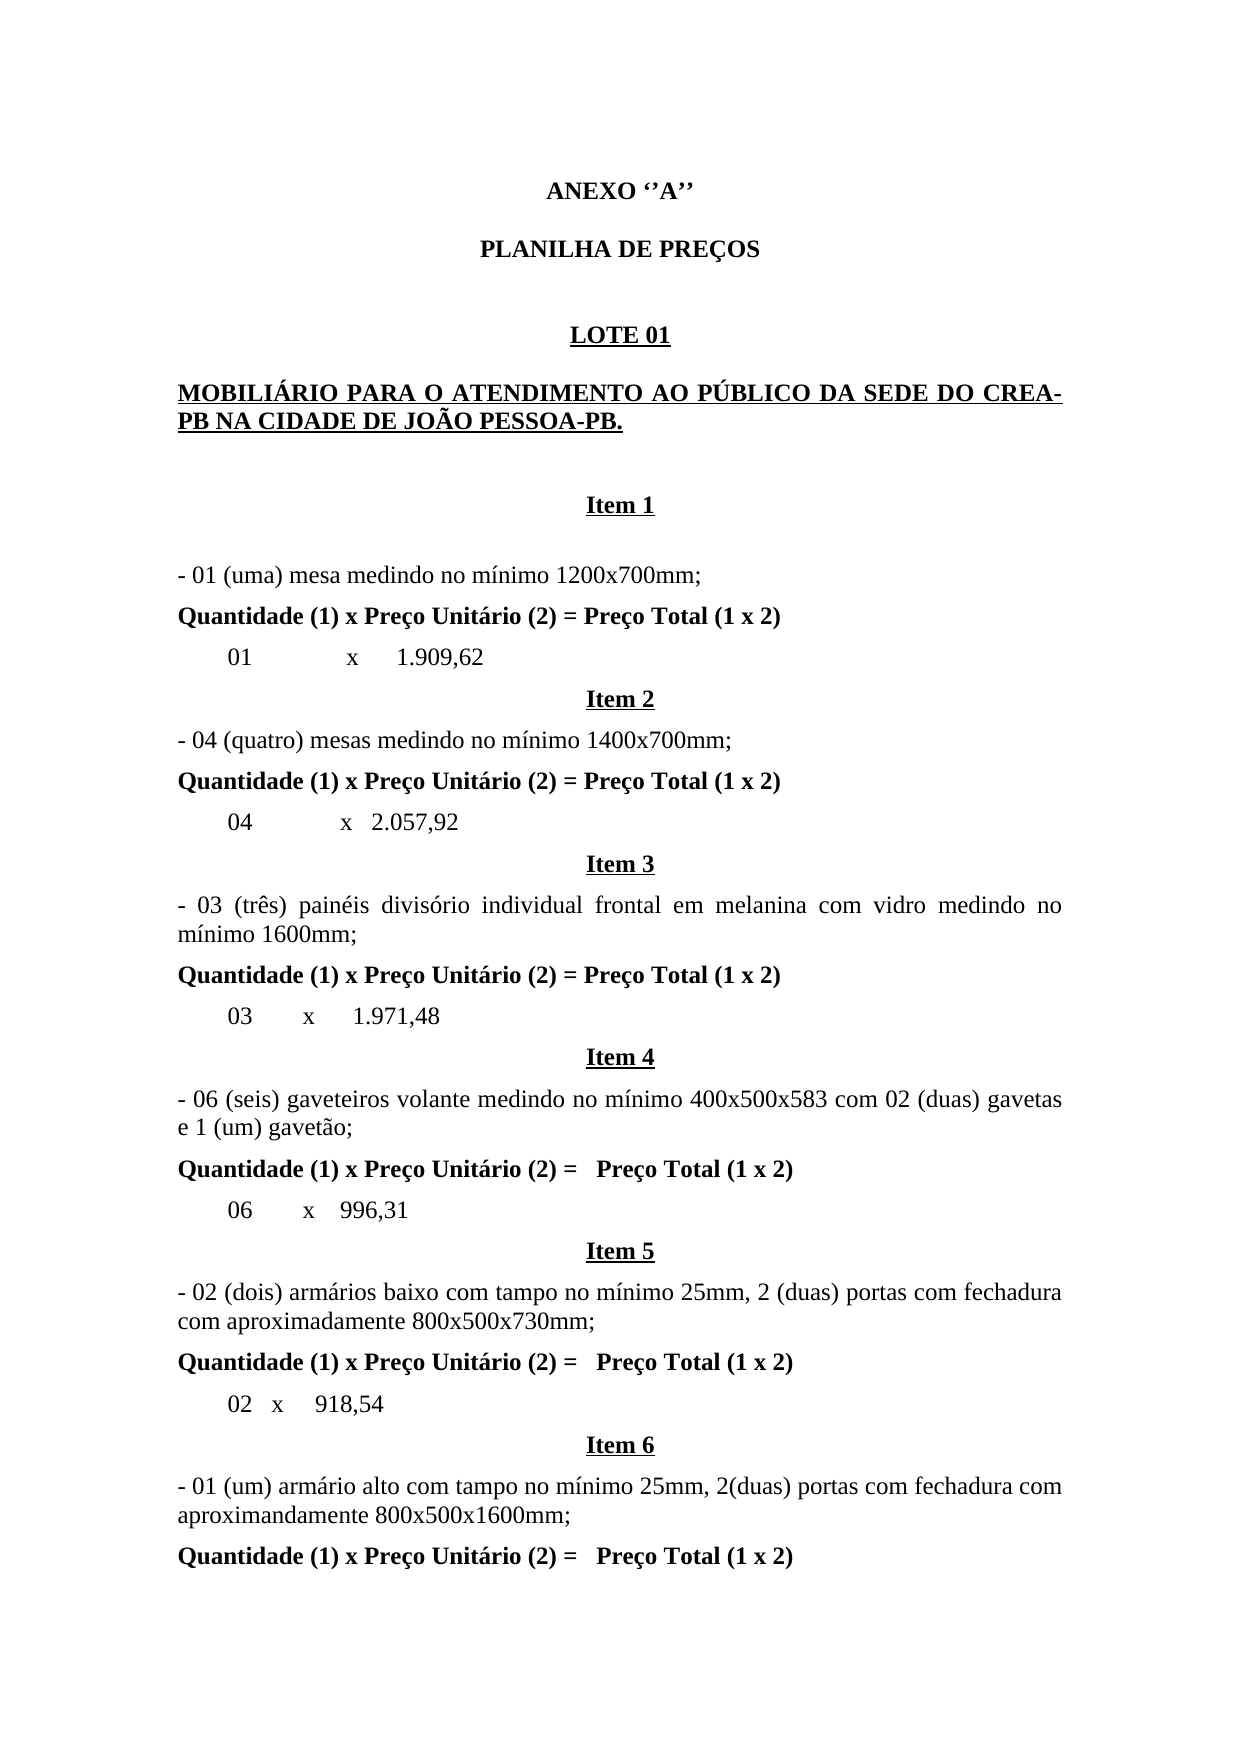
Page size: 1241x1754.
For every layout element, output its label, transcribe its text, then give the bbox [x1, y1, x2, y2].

text 04 x 2.057,92 [177, 807, 1063, 836]
text 06 x 996,31 [177, 1195, 1063, 1224]
text ANEXO ‘’A’’ [177, 176, 1063, 205]
text Quantidade (1) x Preço Unitário (2) = Preço Total (1 x 2) [177, 766, 1063, 795]
text Item 1 [177, 490, 1063, 519]
text 01 x 1.909,62 [177, 642, 1063, 671]
list MOBILIÁRIO PARA O ATENDIMENTO AO PÚBLICO DA SEDE DO CREA-PB NA CIDADE DE JOÃO PESSOA-PB. [177, 404, 1063, 435]
text Item 6 [177, 1430, 1063, 1459]
text 03 x 1.971,48 [177, 1001, 1063, 1030]
text Item 5 [177, 1236, 1063, 1265]
text Quantidade (1) x Preço Unitário (2) = Preço Total (1 x 2) [177, 1347, 1063, 1376]
text Item 4 [177, 1042, 1063, 1071]
text Item 3 [177, 849, 1063, 877]
text PLANILHA DE PREÇOS [177, 234, 1063, 263]
text 02 x 918,54 [177, 1389, 1063, 1417]
text Quantidade (1) x Preço Unitário (2) = Preço Total (1 x 2) [177, 1154, 1063, 1182]
text - 01 (uma) mesa medindo no mínimo 1200x700mm; [177, 560, 1063, 589]
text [177, 1541, 1063, 1570]
list MOBILIÁRIO PARA O ATENDIMENTO AO PÚBLICO DA SEDE DO CREA-PB NA CIDADE DE JOÃO PESSOA-PB. [177, 378, 1063, 403]
text Quantidade (1) x Preço Unitário (2) = Preço Total (1 x 2) [177, 601, 1063, 630]
text - 02 (dois) armários baixo com tampo no mínimo 25mm, 2 (duas) portas com fechadura com aproximadamente 800x500x730mm; [177, 1277, 1063, 1335]
text Item 2 [177, 684, 1063, 712]
text - 04 (quatro) mesas medindo no mínimo 1400x700mm; [177, 725, 1063, 754]
list LOTE 01 [177, 320, 1063, 349]
text - 01 (um) armário alto com tampo no mínimo 25mm, 2(duas) portas com fechadura com aproximandamente 800x500x1600mm; [177, 1471, 1063, 1529]
text - 03 (três) painéis divisório individual frontal em melanina com vidro medindo no mínimo 1600mm; [177, 890, 1063, 947]
text Quantidade (1) x Preço Unitário (2) = Preço Total (1 x 2) [177, 960, 1063, 989]
text - 06 (seis) gaveteiros volante medindo no mínimo 400x500x583 com 02 (duas) gavetas e 1 (um) gavetão; [177, 1084, 1063, 1141]
